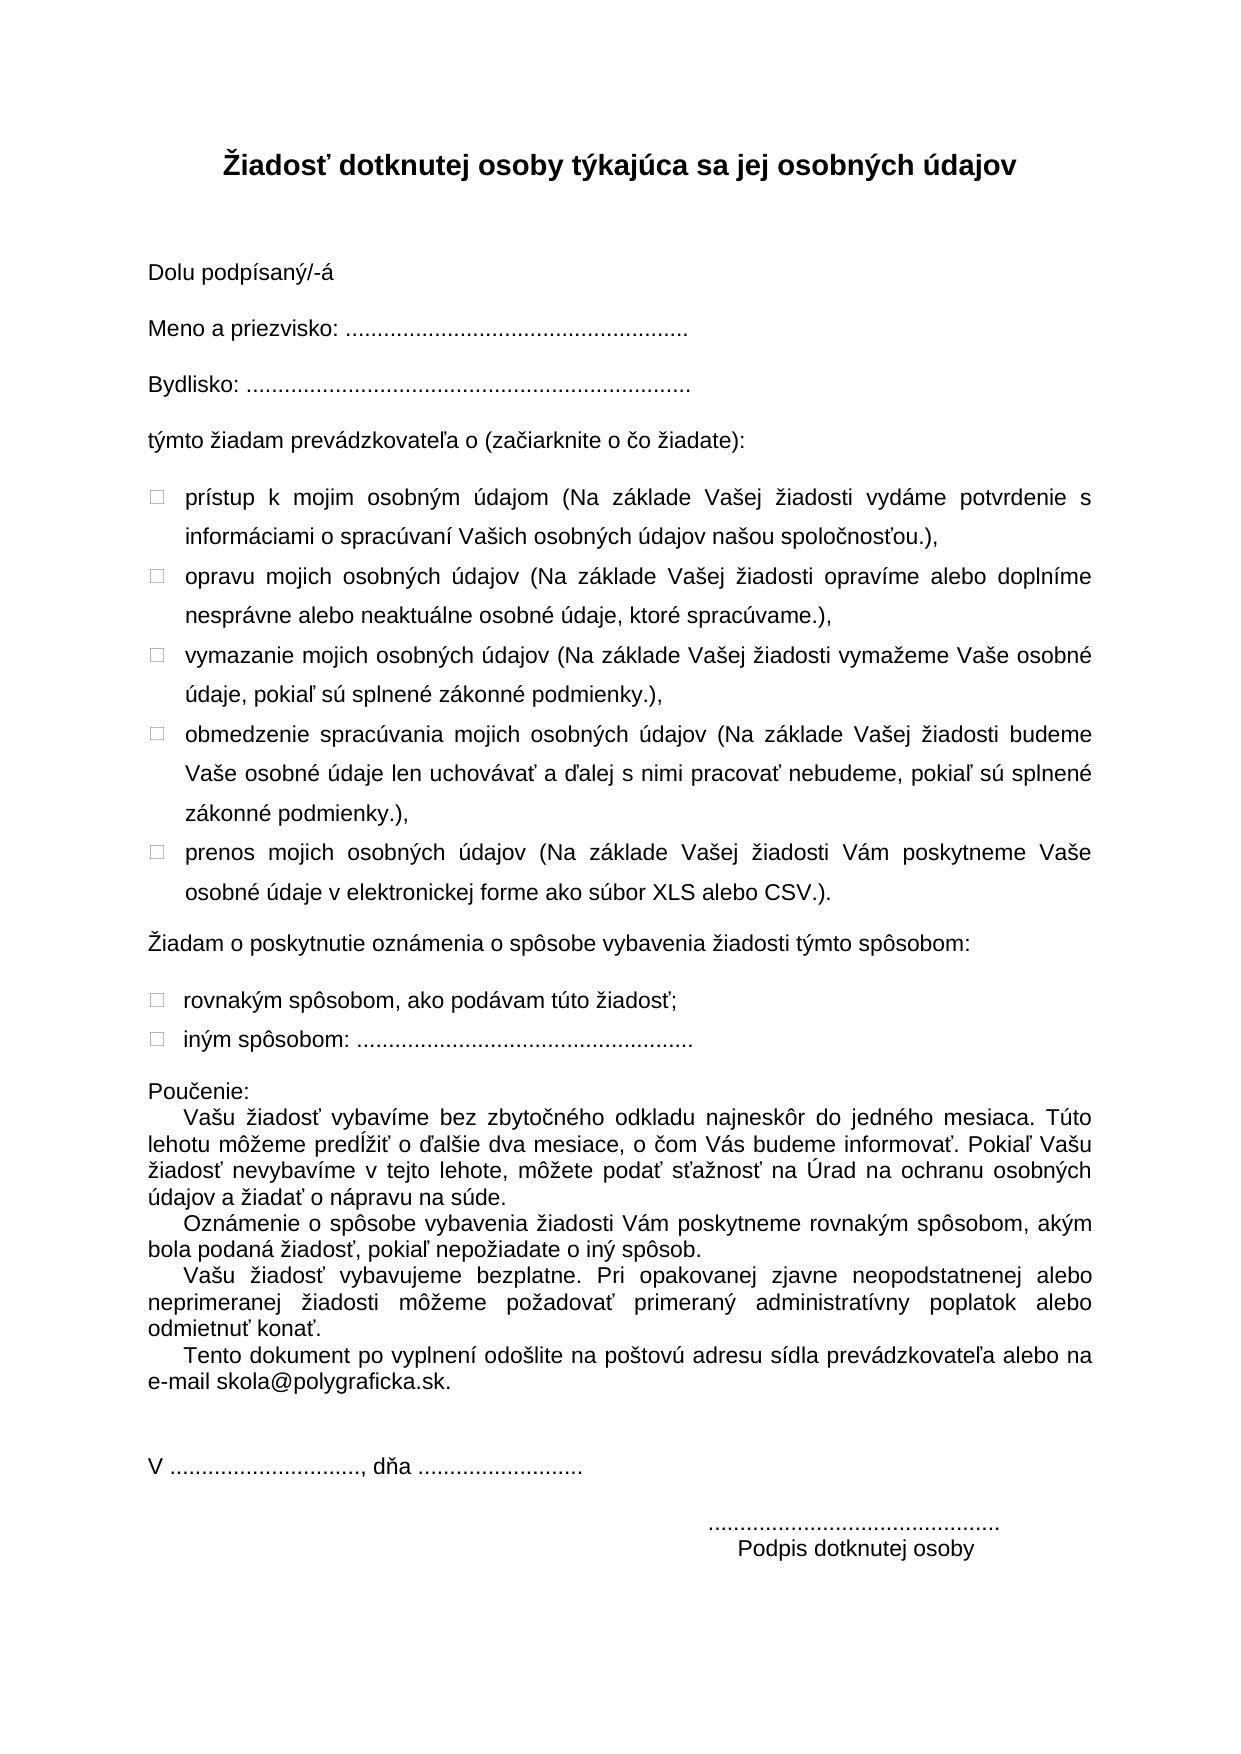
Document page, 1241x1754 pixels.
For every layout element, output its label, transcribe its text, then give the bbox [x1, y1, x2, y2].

list obmedzenie spracúvania mojich osobných údajov (Na základe Vašej žiadosti budeme Vaše osobné údaje len uchovávať a ďalej s nimi pracovať nebudeme, pokiaľ sú splnené zákonné podmienky.), [148, 721, 1093, 826]
text Tento dokument po vyplnení odošlite na poštovú adresu sídla prevádzkovateľa alebo na e-mail skola@polygraficka.sk. [148, 1342, 1093, 1394]
text Meno a priezvisko: ...................................................... [148, 315, 1093, 342]
list opravu mojich osobných údajov (Na základe Vašej žiadosti opravíme alebo doplníme nesprávne alebo neaktuálne osobné údaje, ktoré spracúvame.), [148, 563, 1093, 628]
text Vašu žiadosť vybavujeme bezplatne. Pri opakovanej zjavne neopodstatnenej alebo neprimeranej žiadosti môžeme požadovať primeraný administratívny poplatok alebo odmietnuť konať. [148, 1262, 1093, 1342]
picture [148, 488, 166, 506]
text týmto žiadam prevádzkovateľa o (začiarknite o čo žiadate): [148, 427, 1093, 454]
list prístup k mojim osobným údajom (Na základe Vašej žiadosti vydáme potvrdenie s informáciami o spracúvaní Vašich osobných údajov našou spoločnosťou.), [148, 484, 1093, 549]
picture [148, 991, 166, 1009]
list rovnakým spôsobom, ako podávam túto žiadosť; [148, 987, 1093, 1013]
picture [148, 843, 166, 861]
text Podpis dotknutej osoby [148, 1535, 1093, 1562]
text V .............................., dňa .......................... [148, 1453, 1093, 1479]
list prenos mojich osobných údajov (Na základe Vašej žiadosti Vám poskytneme Vaše osobné údaje v elektronickej forme ako súbor XLS alebo CSV.). [148, 839, 1093, 905]
picture [148, 567, 166, 585]
list iným spôsobom: ..................................................... [148, 1026, 1093, 1052]
picture [148, 1030, 166, 1048]
text .............................................. [148, 1509, 1093, 1535]
text Dolu podpísaný/-á [148, 259, 1093, 285]
text Žiadam o poskytnutie oznámenia o spôsobe vybavenia žiadosti týmto spôsobom: [148, 930, 1093, 957]
picture [148, 725, 166, 742]
text Bydlisko: ...................................................................... [148, 371, 1093, 398]
list vymazanie mojich osobných údajov (Na základe Vašej žiadosti vymažeme Vaše osobné údaje, pokiaľ sú splnené zákonné podmienky.), [148, 642, 1093, 707]
text Poučenie: [148, 1078, 1093, 1104]
text Oznámenie o spôsobe vybavenia žiadosti Vám poskytneme rovnakým spôsobom, akým bola podaná žiadosť, pokiaľ nepožiadate o iný spôsob. [148, 1210, 1093, 1262]
picture [148, 646, 166, 664]
text Vašu žiadosť vybavíme bez zbytočného odkladu najneskôr do jedného mesiaca. Túto lehotu môžeme predĺžiť o ďalšie dva mesiace, o čom Vás budeme informovať. Pokiaľ Vašu žiadosť nevybavíme v tejto lehote, môžete podať sťažnosť na Úrad na ochranu osobných údajov a žiadať o nápravu na súde. [148, 1104, 1093, 1210]
text Žiadosť dotknutej osoby týkajúca sa jej osobných údajov [148, 148, 1093, 181]
